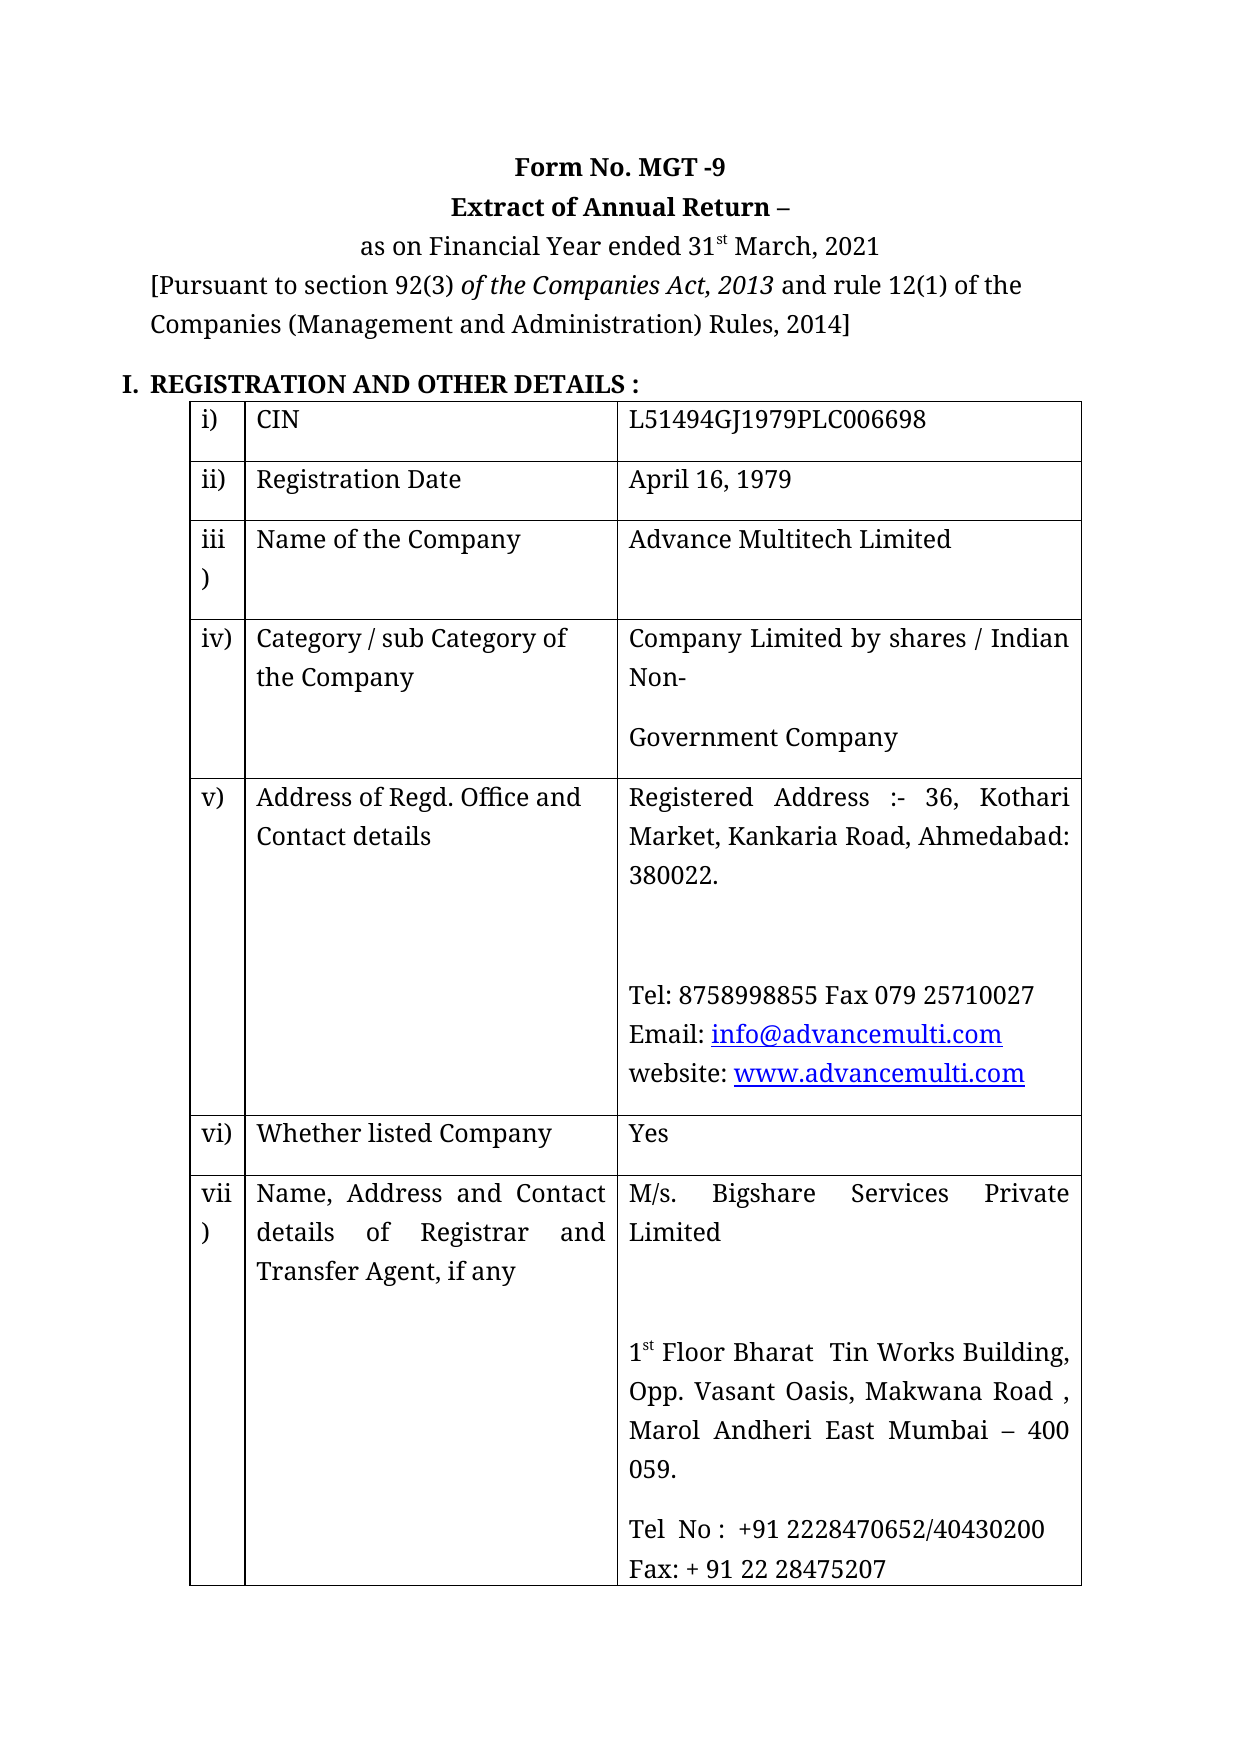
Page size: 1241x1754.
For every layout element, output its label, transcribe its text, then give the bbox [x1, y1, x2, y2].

table_cell Yes [618, 1116, 1081, 1174]
table_cell vii) [191, 1176, 244, 1585]
table_cell April 16, 1979 [618, 462, 1081, 520]
table_header L51494GJ1979PLC006698 [618, 402, 1081, 461]
table_cell Registered Address :- 36, Kothari Market, Kankaria Road, Ahmedabad: 380022. Tel: 8758998855 Fax 079 25710027 Email: info@advancemulti.com website: www.advancemulti.com [618, 779, 1081, 1115]
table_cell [246, 1176, 617, 1585]
table_cell Name of the Company [246, 521, 617, 619]
list REGISTRATION AND OTHER DETAILS : [122, 367, 1090, 401]
text Form No. MGT -9 [150, 150, 1090, 184]
text Extract of Annual Return – [150, 189, 1090, 223]
table_header i) [191, 402, 244, 461]
table_cell iv) [191, 620, 244, 778]
table_cell Registration Date [246, 462, 617, 520]
table_cell ii) [191, 462, 244, 520]
table_cell v) [191, 779, 244, 1115]
table_cell Company Limited by shares / Indian Non- Government Company [618, 620, 1081, 778]
table_cell Address of Regd. Office and Contact details [246, 779, 617, 1115]
text [Pursuant to section 92(3) of the Companies Act, 2013 and rule 12(1) of the Companies (Management and Administration) Rules, 2014] [150, 267, 1090, 341]
text as on Financial Year ended 31st March, 2021 [150, 228, 1090, 262]
table_cell Whether listed Company [246, 1116, 617, 1174]
table_header CIN [246, 402, 617, 461]
table_cell vi) [191, 1116, 244, 1174]
table_cell Category / sub Category of the Company [246, 620, 617, 778]
table_cell iii) [191, 521, 244, 619]
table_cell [618, 1176, 1081, 1585]
table_cell Advance Multitech Limited [618, 521, 1081, 619]
